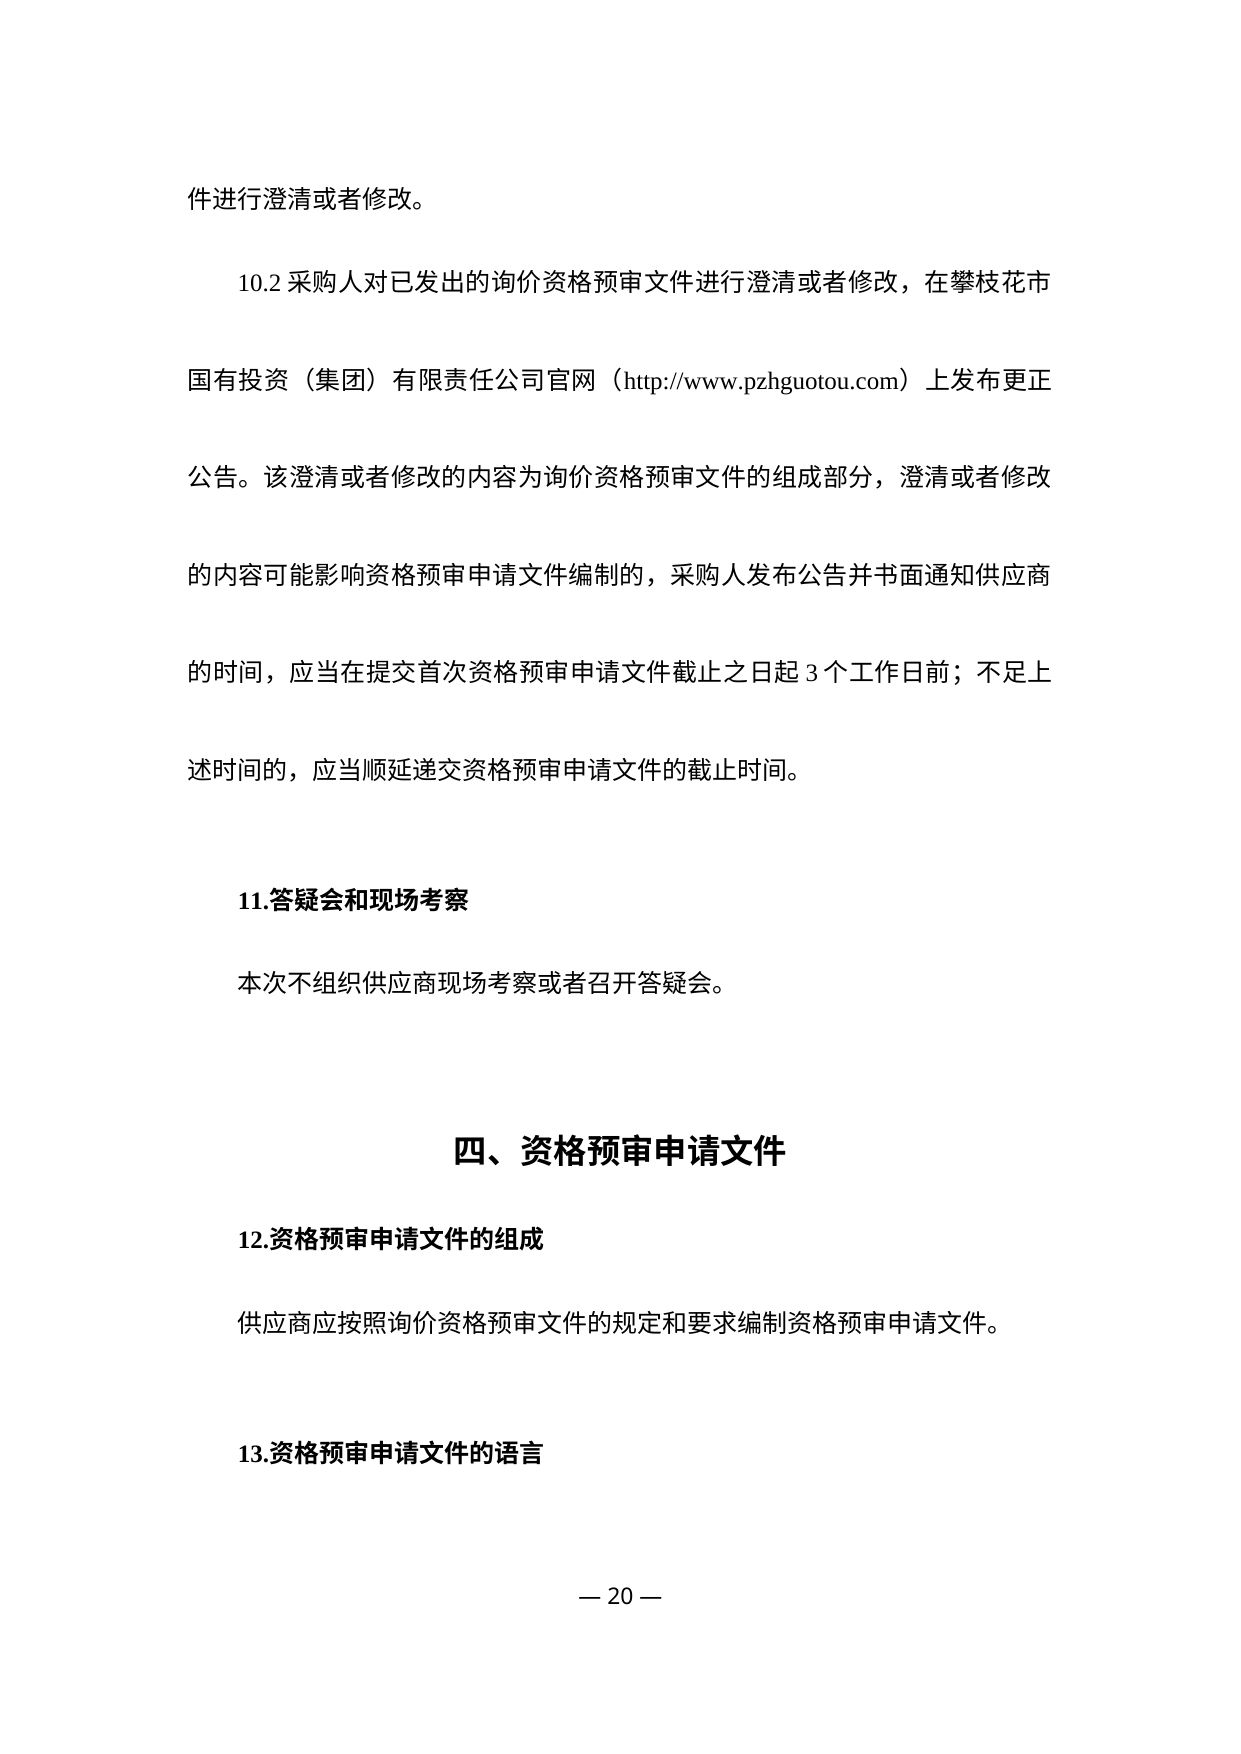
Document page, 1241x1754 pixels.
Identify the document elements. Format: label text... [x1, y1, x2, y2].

subtitle 12.资格预审申请文件的组成 [187, 1206, 1053, 1271]
text 本次不组织供应商现场考察或者召开答疑会。 [187, 949, 1053, 1014]
text 供应商应按照询价资格预审文件的规定和要求编制资格预审申请文件。 [187, 1289, 1053, 1354]
text 10.2采购人对已发出的询价资格预审文件进行澄清或者修改，在攀枝花市国有投资（集团）有限责任公司官网（http://www.pzhguotou.com）上发布更正公告。该澄清或者修改的内容为询价资格预审文件的组成部分，澄清或者修改的内容可能影响资格预审申请文件编制的，采购人发布公告并书面通知供应商的时间，应当在提交首次资格预审申请文件截止之日起3个工作日前；不足上述时间的，应当顺延递交资格预审申请文件的截止时间。 [187, 248, 1053, 801]
subtitle 四、资格预审申请文件 [187, 1116, 1053, 1181]
subtitle 11.答疑会和现场考察 [187, 866, 1053, 931]
subtitle 13.资格预审申请文件的语言 [187, 1419, 1053, 1484]
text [187, 165, 1053, 230]
